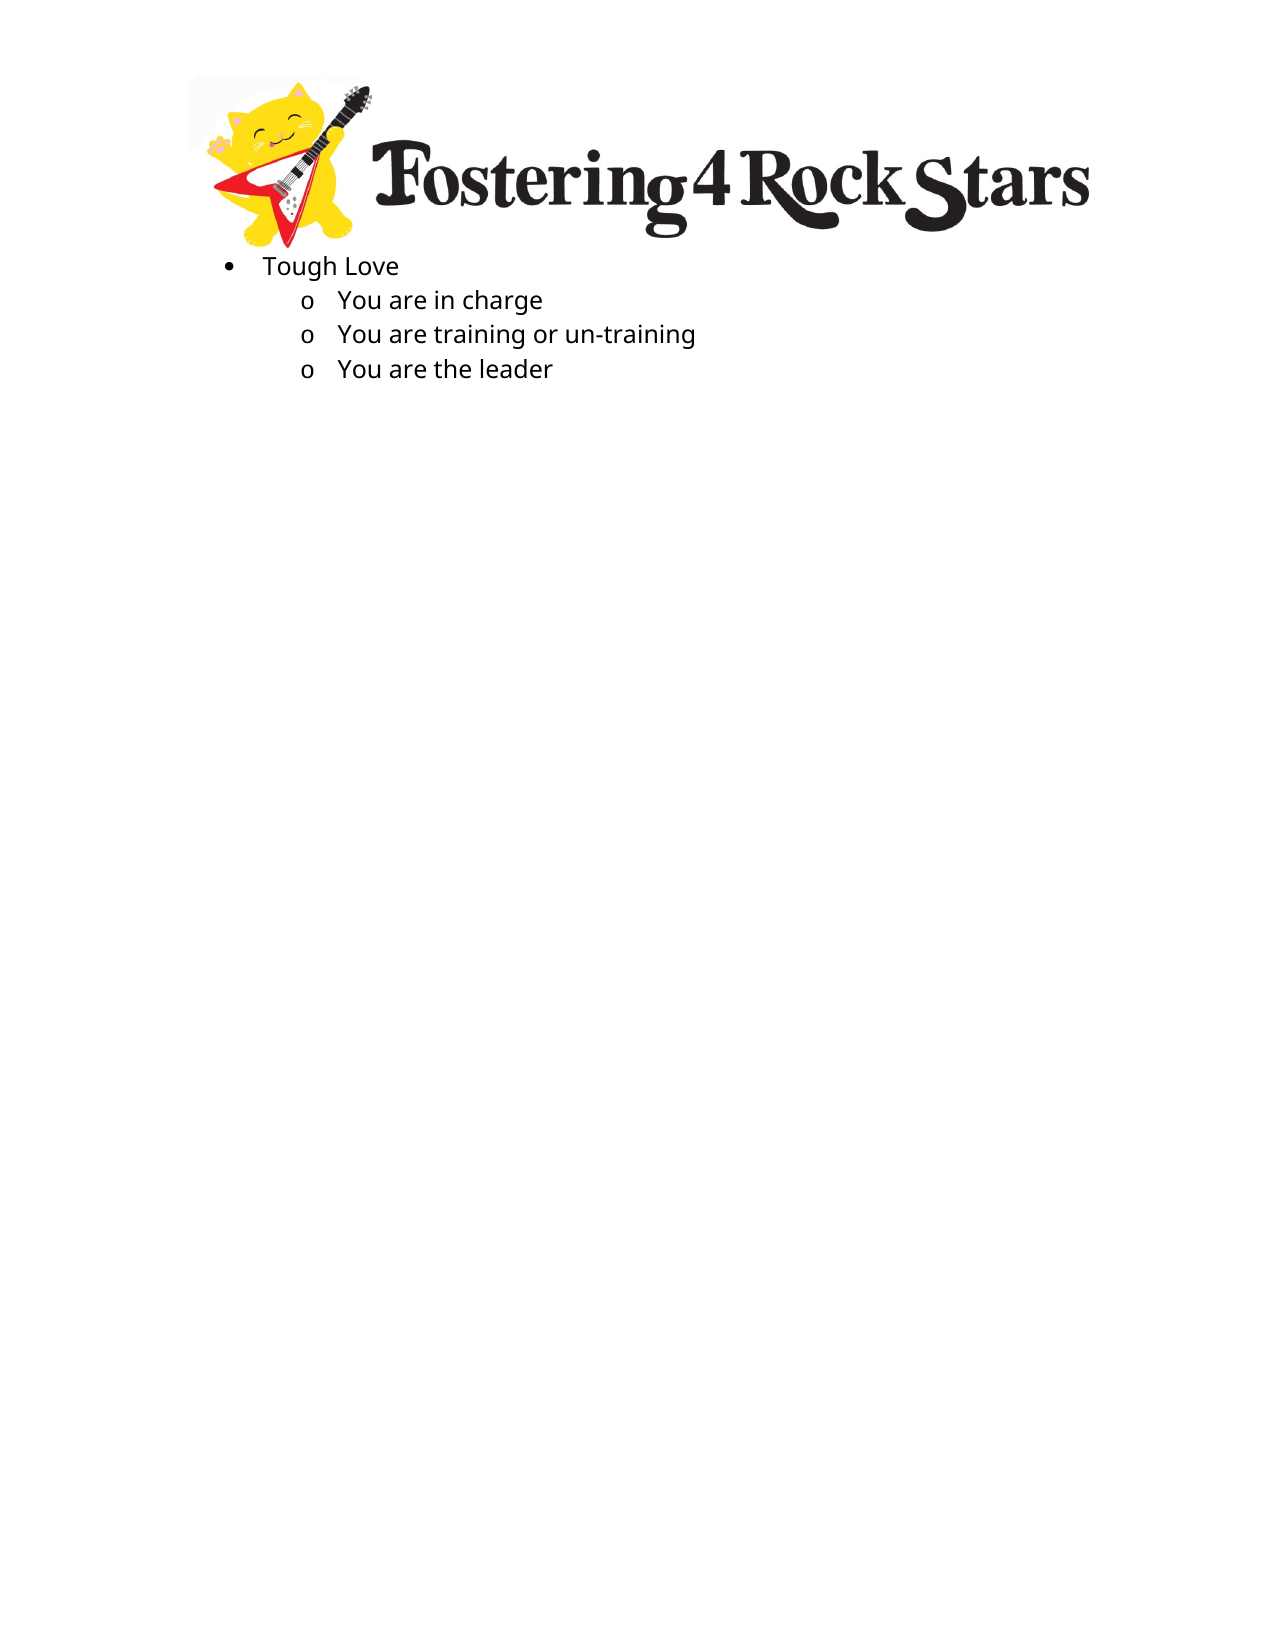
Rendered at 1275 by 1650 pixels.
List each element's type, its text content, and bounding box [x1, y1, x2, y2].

list You are the leader [300, 351, 1087, 386]
list You are in charge [300, 283, 1087, 317]
list You are training or un-training [300, 317, 1087, 351]
list Tough Love [225, 249, 1087, 283]
picture [187, 75, 1089, 249]
